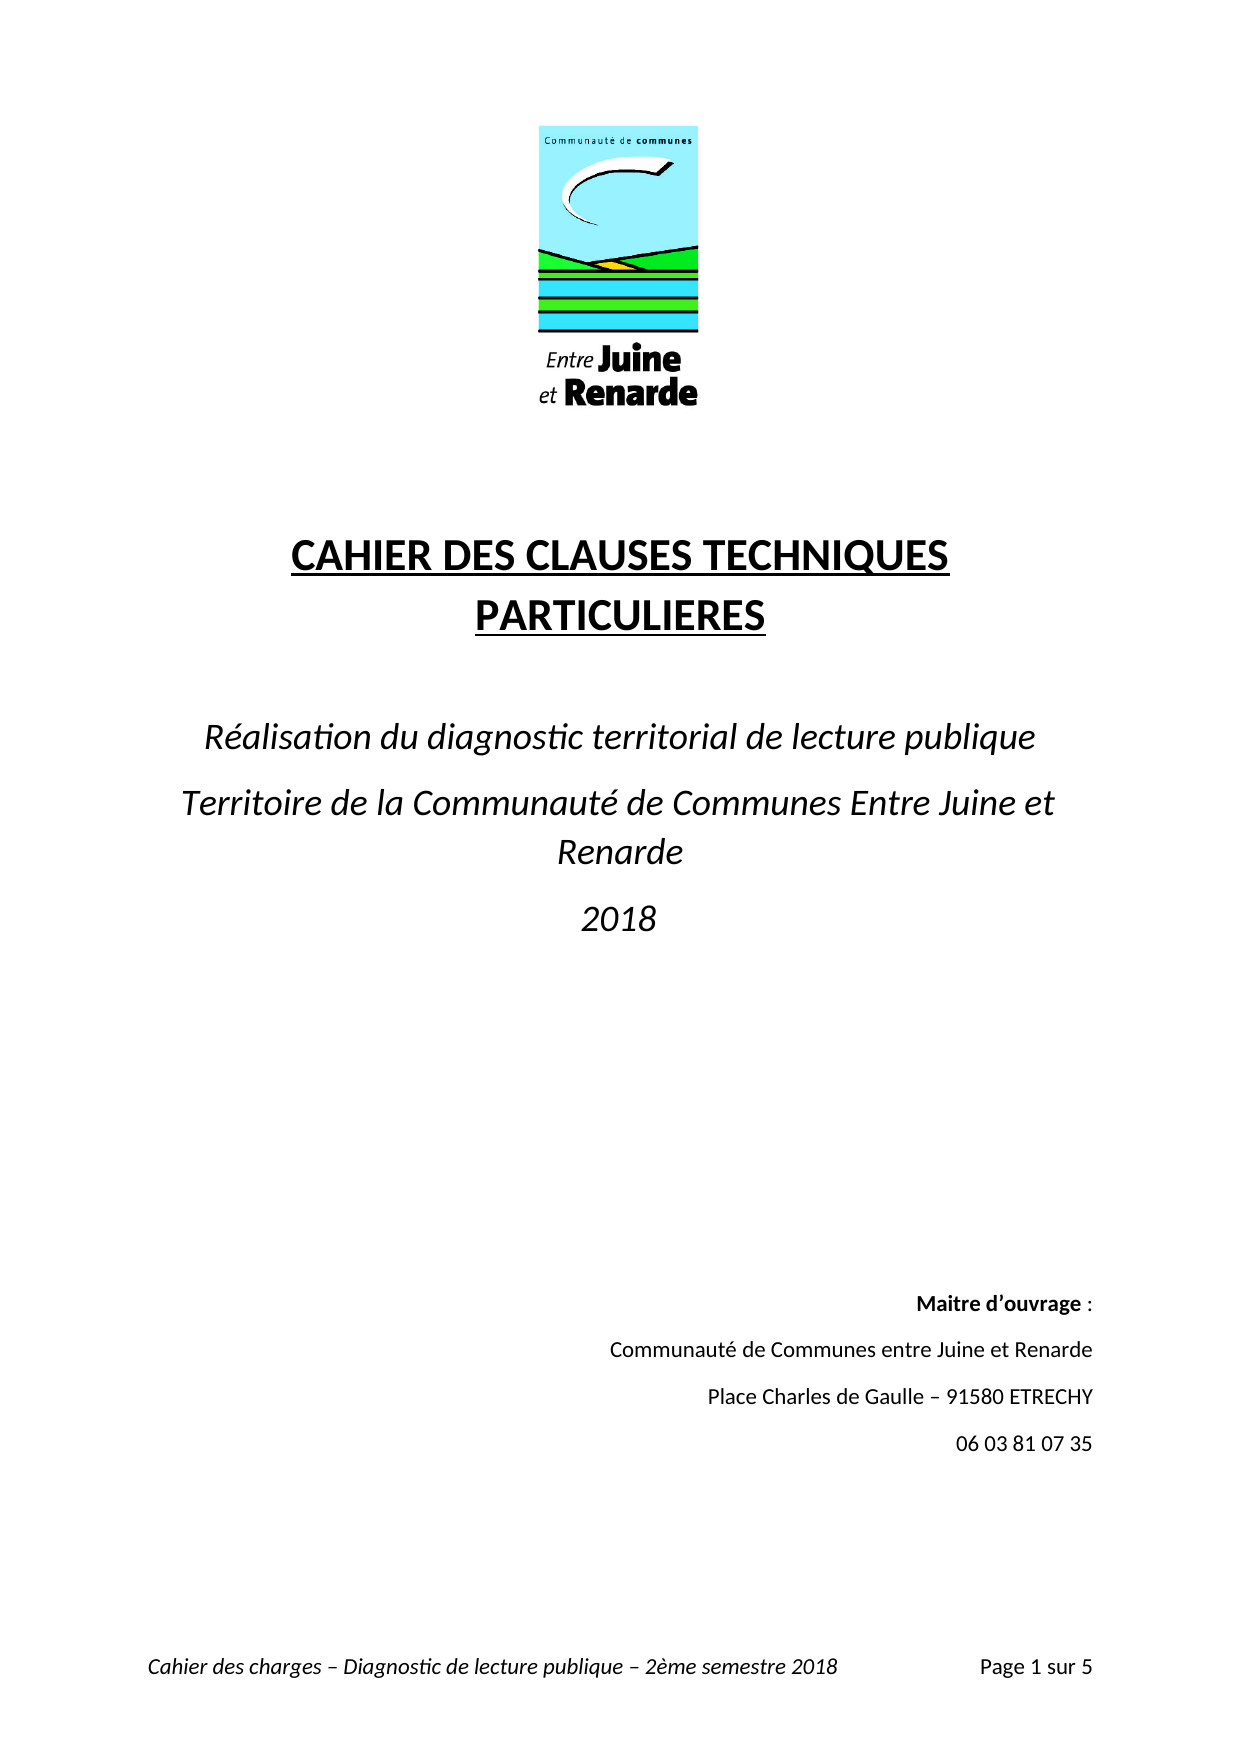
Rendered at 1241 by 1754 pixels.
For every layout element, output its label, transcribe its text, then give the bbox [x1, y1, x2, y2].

text 06 03 81 07 35 [148, 1429, 1093, 1457]
text CAHIER DES CLAUSES TECHNIQUES PARTICULIERES [148, 526, 1093, 642]
text Communauté de Communes entre Juine et Renarde [148, 1336, 1093, 1364]
picture [526, 118, 714, 414]
text Place Charles de Gaulle – 91580 ETRECHY [148, 1382, 1093, 1411]
text Maitre d’ouvrage : [148, 1289, 1093, 1317]
text 2018 [148, 894, 1093, 940]
text Réalisation du diagnostic territorial de lecture publique [148, 713, 1093, 758]
text Territoire de la Communauté de Communes Entre Juine et Renarde [148, 779, 1093, 874]
